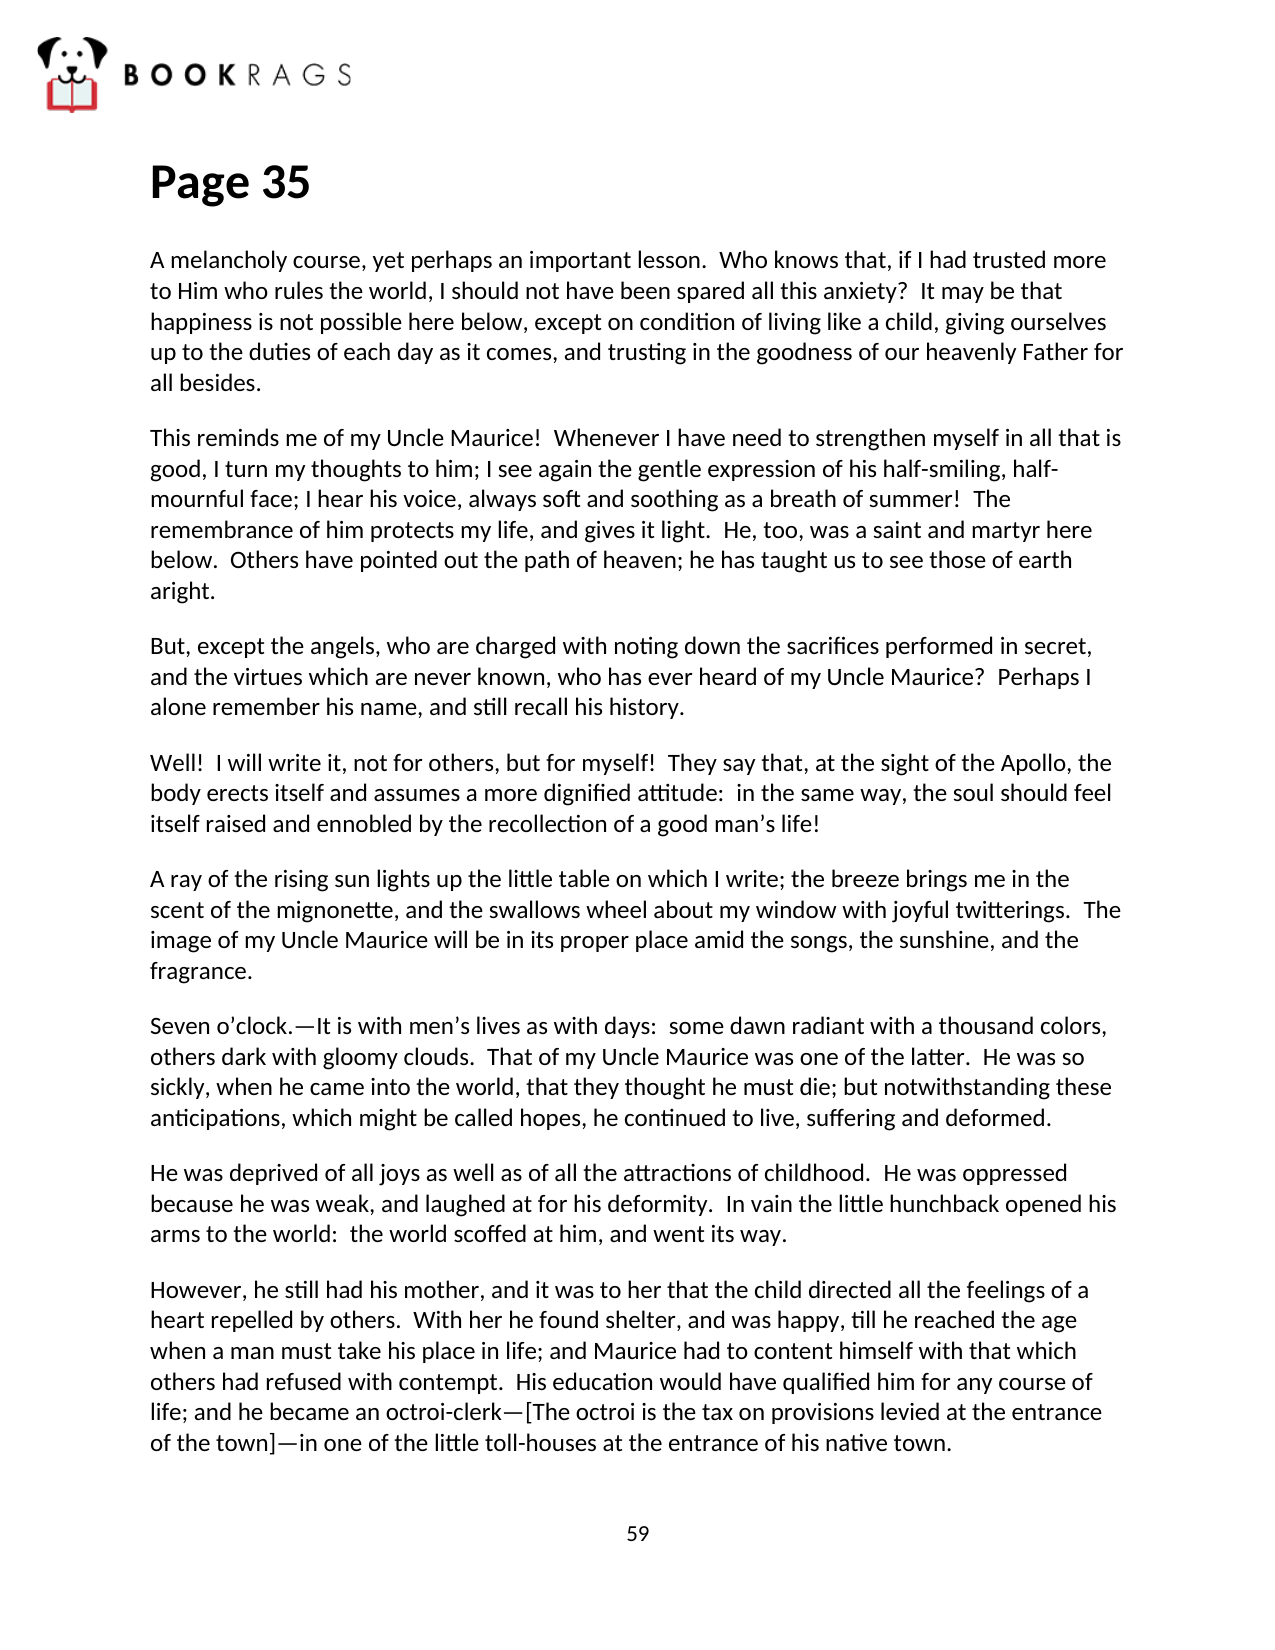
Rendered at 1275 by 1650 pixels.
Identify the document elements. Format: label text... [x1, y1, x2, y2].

text A melancholy course, yet perhaps an important lesson. Who knows that, if I had trusted more to Him who rules the world, I should not have been spared all this anxiety? It may be that happiness is not possible here below, except on condition of living like a child, giving ourselves up to the duties of each day as it comes, and trusting in the goodness of our heavenly Father for all besides. [150, 244, 1125, 397]
text Well! I will write it, not for others, but for myself! They say that, at the sight of the Apollo, the body erects itself and assumes a more dignified attitude: in the same way, the soul should feel itself raised and ennobled by the recollection of a good man’s life! [150, 747, 1125, 838]
text This reminds me of my Uncle Maurice! Whenever I have need to strengthen myself in all that is good, I turn my thoughts to him; I see again the gentle expression of his half-smiling, half-mournful face; I hear his voice, always soft and soothing as a breath of summer! The remembrance of him protects my life, and gives it light. He, too, was a saint and martyr here below. Others have pointed out the path of heaven; he has taught us to see those of earth aright. [150, 422, 1125, 605]
text However, he still had his mother, and it was to her that the child directed all the feelings of a heart repelled by others. With her he found shelter, and was happy, till he reached the age when a man must take his place in life; and Maurice had to content himself with that which others had refused with contempt. His education would have qualified him for any course of life; and he became an octroi-clerk—­[The octroi is the tax on provisions levied at the entrance of the town]—­in one of the little toll-houses at the entrance of his native town. [150, 1274, 1125, 1457]
text But, except the angels, who are charged with noting down the sacrifices performed in secret, and the virtues which are never known, who has ever heard of my Uncle Maurice? Perhaps I alone remember his name, and still recall his history. [150, 630, 1125, 722]
text A ray of the rising sun lights up the little table on which I write; the breeze brings me in the scent of the mignonette, and the swallows wheel about my window with joyful twitterings. The image of my Uncle Maurice will be in its proper place amid the songs, the sunshine, and the fragrance. [150, 863, 1125, 986]
text Page 35 [150, 150, 1125, 211]
text Seven o’clock.—­It is with men’s lives as with days: some dawn radiant with a thousand colors, others dark with gloomy clouds. That of my Uncle Maurice was one of the latter. He was so sickly, when he came into the world, that they thought he must die; but notwithstanding these anticipations, which might be called hopes, he continued to live, suffering and deformed. [150, 1011, 1125, 1133]
picture [37, 37, 351, 113]
text He was deprived of all joys as well as of all the attractions of childhood. He was oppressed because he was weak, and laughed at for his deformity. In vain the little hunchback opened his arms to the world: the world scoffed at him, and went its way. [150, 1158, 1125, 1249]
